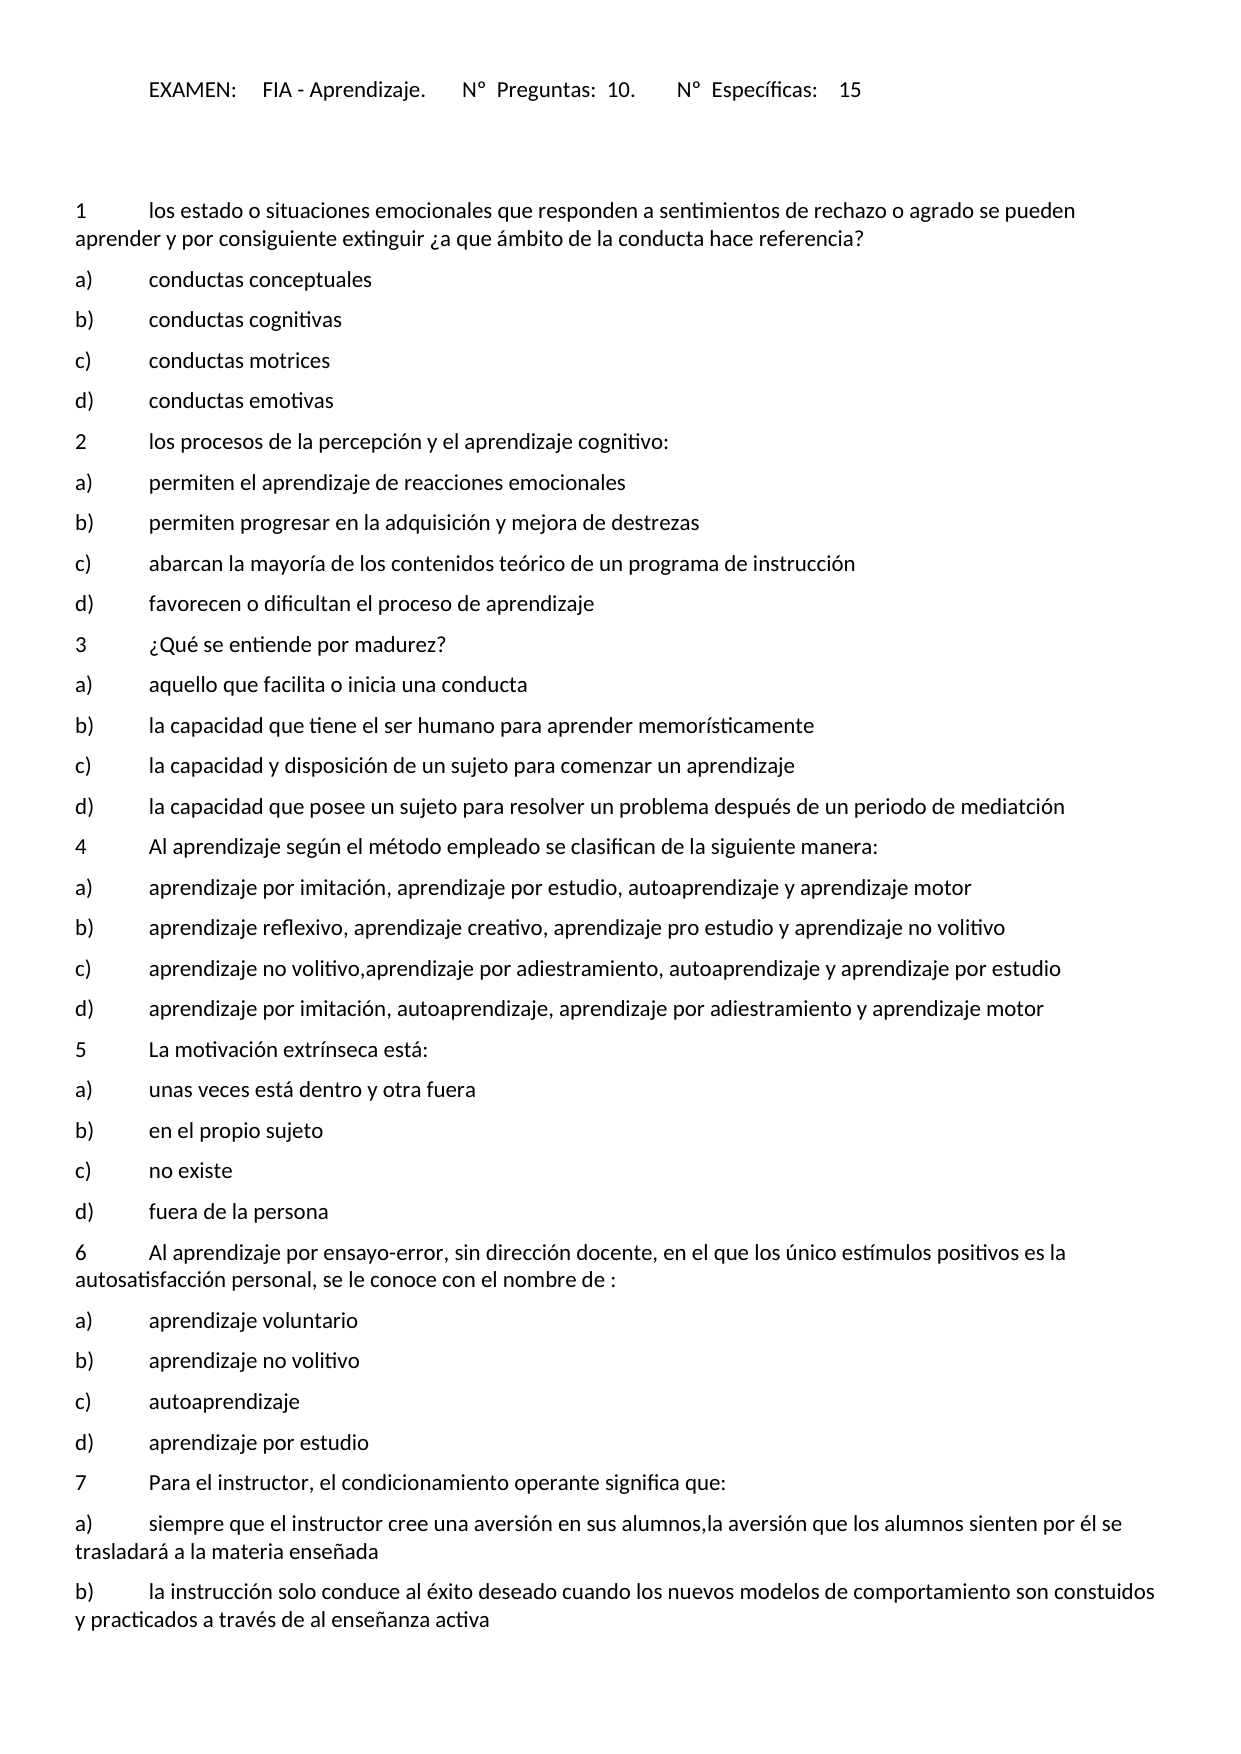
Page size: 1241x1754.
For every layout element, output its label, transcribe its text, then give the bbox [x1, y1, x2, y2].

text 6 Al aprendizaje por ensayo-error, sin dirección docente, en el que los único estímulos positivos es la autosatisfacción personal, se le conoce con el nombre de : [75, 1238, 1165, 1294]
text d) favorecen o dificultan el proceso de aprendizaje [75, 589, 1165, 617]
text d) la capacidad que posee un sujeto para resolver un problema después de un periodo de mediatción [75, 792, 1165, 820]
text 1 los estado o situaciones emocionales que responden a sentimientos de rechazo o agrado se pueden aprender y por consiguiente extinguir ¿a que ámbito de la conducta hace referencia? [75, 197, 1165, 253]
text b) permiten progresar en la adquisición y mejora de destrezas [75, 508, 1165, 536]
text b) aprendizaje no volitivo [75, 1347, 1165, 1375]
text a) aprendizaje voluntario [75, 1306, 1165, 1334]
text d) conductas emotivas [75, 387, 1165, 415]
text c) autoaprendizaje [75, 1387, 1165, 1415]
text c) la capacidad y disposición de un sujeto para comenzar un aprendizaje [75, 751, 1165, 779]
text 5 La motivación extrínseca está: [75, 1035, 1165, 1063]
text a) aquello que facilita o inicia una conducta [75, 670, 1165, 698]
text a) permiten el aprendizaje de reacciones emocionales [75, 468, 1165, 496]
text 4 Al aprendizaje según el método empleado se clasifican de la siguiente manera: [75, 832, 1165, 860]
text a) unas veces está dentro y otra fuera [75, 1076, 1165, 1103]
text b) conductas cognitivas [75, 306, 1165, 334]
text b) la instrucción solo conduce al éxito deseado cuando los nuevos modelos de comportamiento son constuidos y practicados a través de al enseñanza activa [75, 1577, 1165, 1633]
text EXAMEN: FIA - Aprendizaje. Nº Preguntas: 10. Nº Específicas: 15 [75, 75, 1165, 103]
text a) conductas conceptuales [75, 265, 1165, 293]
text 2 los procesos de la percepción y el aprendizaje cognitivo: [75, 427, 1165, 455]
text d) fuera de la persona [75, 1197, 1165, 1225]
text b) aprendizaje reflexivo, aprendizaje creativo, aprendizaje pro estudio y aprendizaje no volitivo [75, 913, 1165, 941]
text d) aprendizaje por imitación, autoaprendizaje, aprendizaje por adiestramiento y aprendizaje motor [75, 994, 1165, 1022]
text a) aprendizaje por imitación, aprendizaje por estudio, autoaprendizaje y aprendizaje motor [75, 873, 1165, 901]
text c) no existe [75, 1157, 1165, 1184]
text d) aprendizaje por estudio [75, 1428, 1165, 1456]
text c) abarcan la mayoría de los contenidos teórico de un programa de instrucción [75, 549, 1165, 577]
text c) aprendizaje no volitivo,aprendizaje por adiestramiento, autoaprendizaje y aprendizaje por estudio [75, 954, 1165, 982]
text a) siempre que el instructor cree una aversión en sus alumnos,la aversión que los alumnos sienten por él se trasladará a la materia enseñada [75, 1509, 1165, 1565]
text b) la capacidad que tiene el ser humano para aprender memorísticamente [75, 711, 1165, 739]
text 3 ¿Qué se entiende por madurez? [75, 630, 1165, 658]
text c) conductas motrices [75, 346, 1165, 374]
text 7 Para el instructor, el condicionamiento operante significa que: [75, 1468, 1165, 1496]
text b) en el propio sujeto [75, 1116, 1165, 1144]
